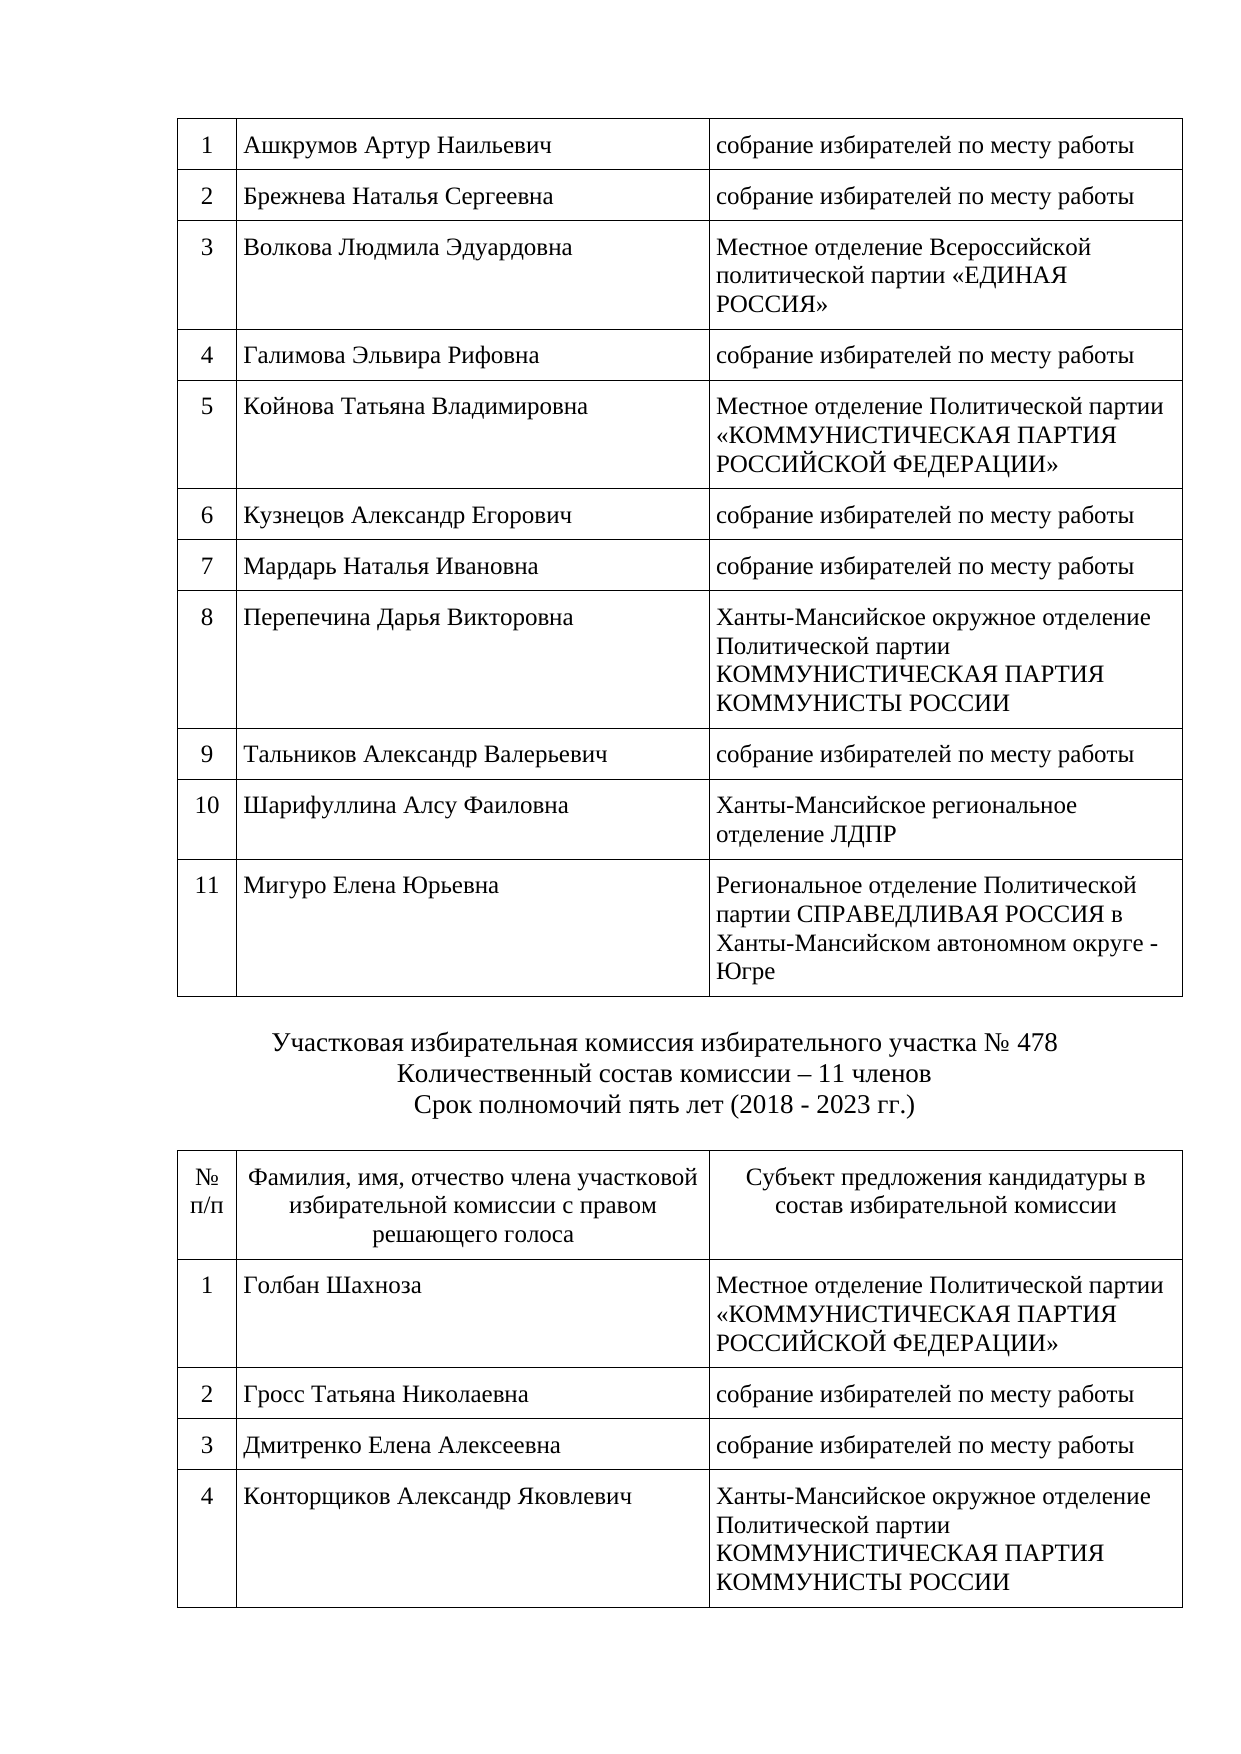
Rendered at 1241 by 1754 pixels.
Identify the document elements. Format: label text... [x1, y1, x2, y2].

table_cell Местное отделение Политической партии «КОММУНИСТИЧЕСКАЯ ПАРТИЯ РОССИЙСКОЙ ФЕДЕРАЦИИ» [710, 381, 1182, 488]
table_cell Ханты-Мансийское окружное отделение Политической партии КОММУНИСТИЧЕСКАЯ ПАРТИЯ КОММУНИСТЫ РОССИИ [710, 1470, 1182, 1607]
table_cell 7 [178, 540, 236, 590]
text Участковая избирательная комиссия избирательного участка № 478 [177, 1026, 1152, 1057]
table_cell 4 [178, 1470, 236, 1607]
table_cell 2 [178, 1368, 236, 1418]
table_cell Тальников Александр Валерьевич [237, 729, 709, 779]
table_cell Кузнецов Александр Егорович [237, 489, 709, 539]
table_header № п/п [178, 1151, 236, 1259]
table_cell Галимова Эльвира Рифовна [237, 330, 709, 380]
table_cell собрание избирателей по месту работы [710, 119, 1182, 169]
table_cell 11 [178, 860, 236, 996]
table_cell собрание избирателей по месту работы [710, 729, 1182, 779]
table_cell 3 [178, 1419, 236, 1469]
table_cell 2 [178, 170, 236, 220]
table_cell собрание избирателей по месту работы [710, 170, 1182, 220]
table_cell Койнова Татьяна Владимировна [237, 381, 709, 488]
table_cell Ханты-Мансийское региональное отделение ЛДПР [710, 780, 1182, 858]
table_cell Мардарь Наталья Ивановна [237, 540, 709, 590]
table_cell Брежнева Наталья Сергеевна [237, 170, 709, 220]
table_cell собрание избирателей по месту работы [710, 330, 1182, 380]
table_cell Региональное отделение Политической партии СПРАВЕДЛИВАЯ РОССИЯ в Ханты-Мансийском автономном округе - Югре [710, 860, 1182, 996]
table_cell Местное отделение Всероссийской политической партии «ЕДИНАЯ РОССИЯ» [710, 221, 1182, 329]
table_cell 4 [178, 330, 236, 380]
table_cell 3 [178, 221, 236, 329]
table_cell собрание избирателей по месту работы [710, 540, 1182, 590]
table_cell Перепечина Дарья Викторовна [237, 591, 709, 728]
table_cell Шарифуллина Алсу Фаиловна [237, 780, 709, 858]
table_cell Местное отделение Политической партии «КОММУНИСТИЧЕСКАЯ ПАРТИЯ РОССИЙСКОЙ ФЕДЕРАЦИИ» [710, 1260, 1182, 1367]
table_cell Гросс Татьяна Николаевна [237, 1368, 709, 1418]
table_cell собрание избирателей по месту работы [710, 489, 1182, 539]
table_cell Ашкрумов Артур Наильевич [237, 119, 709, 169]
table_cell собрание избирателей по месту работы [710, 1368, 1182, 1418]
table_cell Голбан Шахноза [237, 1260, 709, 1367]
table_cell собрание избирателей по месту работы [710, 1419, 1182, 1469]
table_header Фамилия, имя, отчество члена участковой избирательной комиссии с правом решающего голоса [237, 1151, 709, 1259]
table_cell 6 [178, 489, 236, 539]
table_cell 1 [178, 1260, 236, 1367]
table_cell Ханты-Мансийское окружное отделение Политической партии КОММУНИСТИЧЕСКАЯ ПАРТИЯ КОММУНИСТЫ РОССИИ [710, 591, 1182, 728]
table_cell Мигуро Елена Юрьевна [237, 860, 709, 996]
table_header Субъект предложения кандидатуры в состав избирательной комиссии [710, 1151, 1182, 1259]
table_cell Волкова Людмила Эдуардовна [237, 221, 709, 329]
table_cell Дмитренко Елена Алексеевна [237, 1419, 709, 1469]
table_cell 1 [178, 119, 236, 169]
table_cell 10 [178, 780, 236, 858]
text Срок полномочий пять лет (2018 - 2023 гг.) [177, 1088, 1152, 1119]
text Количественный состав комиссии – 11 членов [177, 1057, 1152, 1088]
table_cell 8 [178, 591, 236, 728]
table_cell 5 [178, 381, 236, 488]
table_cell 9 [178, 729, 236, 779]
table_cell Конторщиков Александр Яковлевич [237, 1470, 709, 1607]
